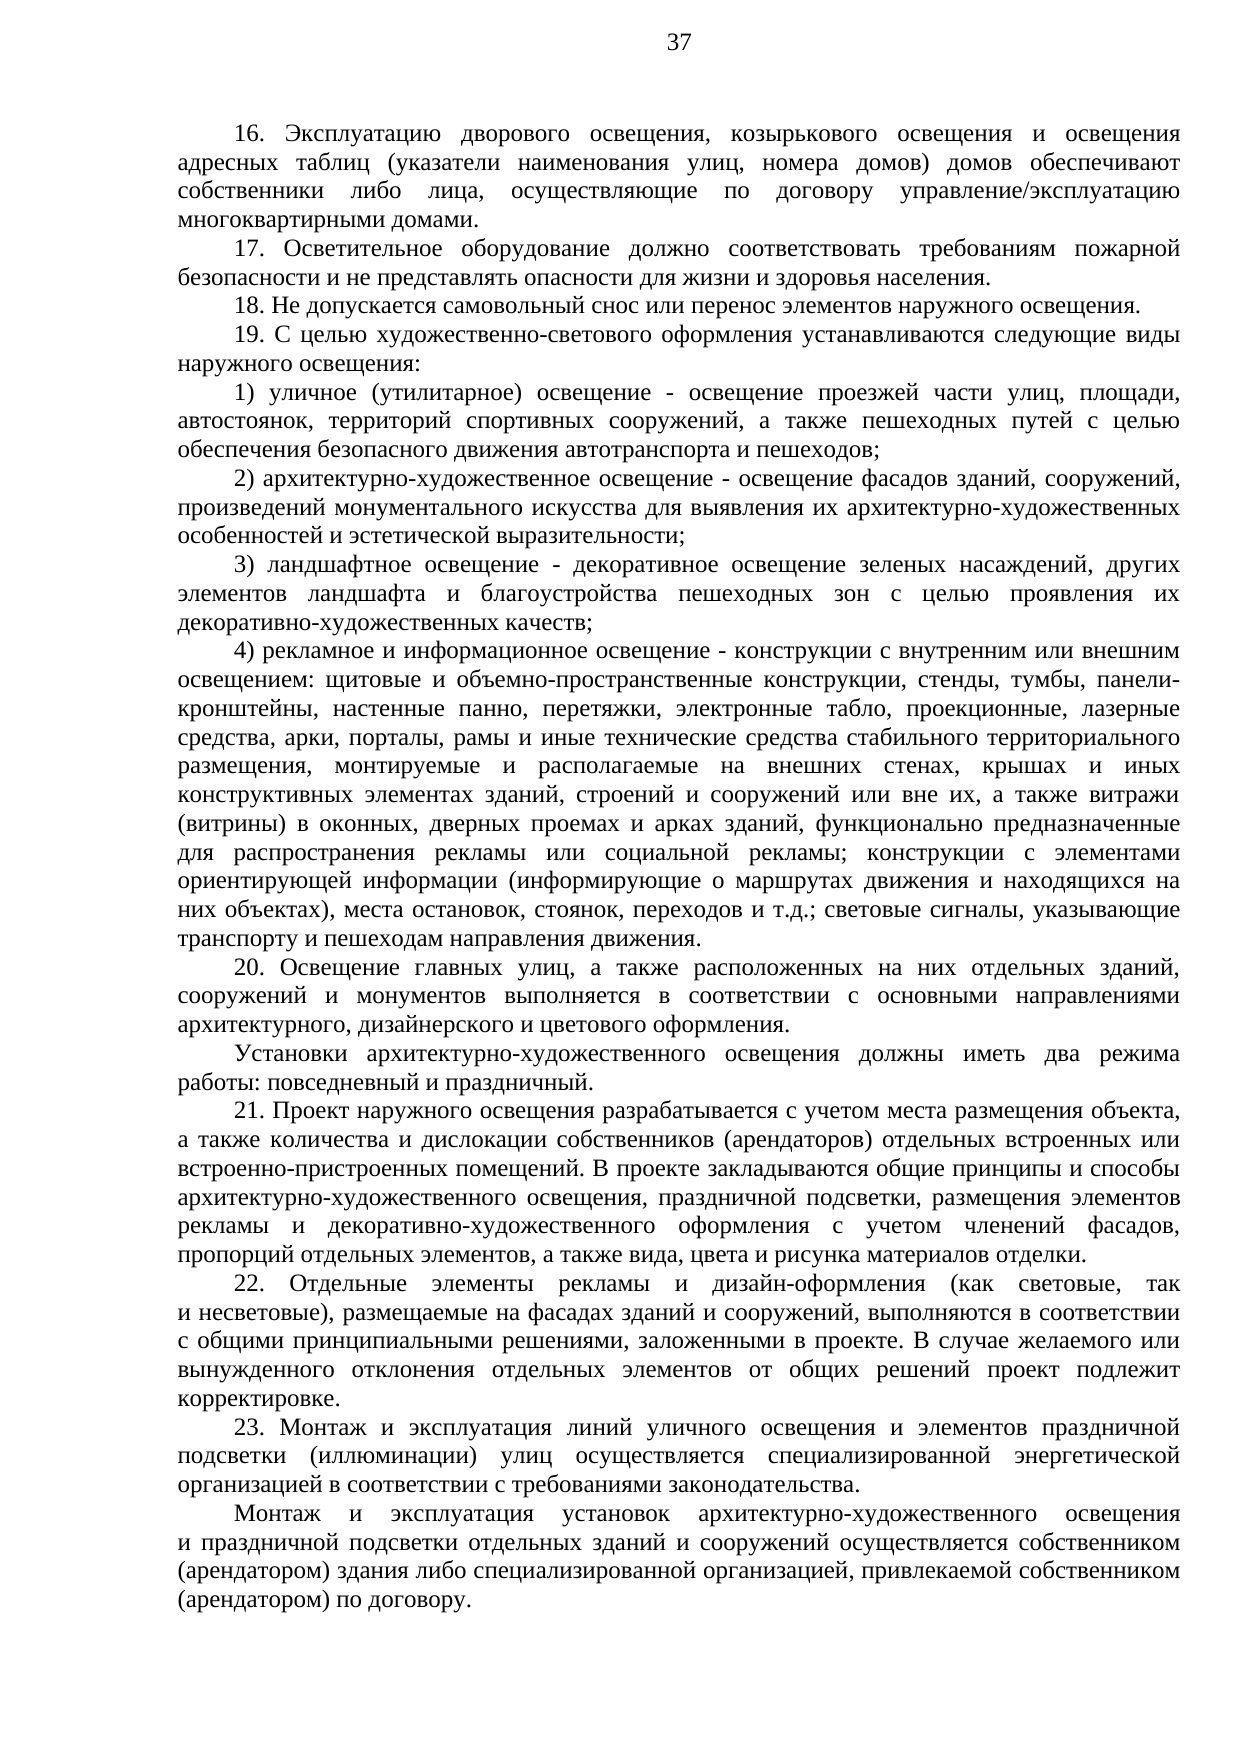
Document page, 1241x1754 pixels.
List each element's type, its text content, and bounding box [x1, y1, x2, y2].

text 1) уличное (утилитарное) освещение - освещение проезжей части улиц, площади, автостоянок, территорий спортивных сооружений, а также пешеходных путей с целью обеспечения безопасного движения автотранспорта и пешеходов; [177, 377, 1181, 463]
text 16. Эксплуатацию дворового освещения, козырькового освещения и освещения адресных таблиц (указатели наименования улиц, номера домов) домов обеспечивают собственники либо лица, осуществляющие по договору управление/эксплуатацию многоквартирными домами. [177, 118, 1181, 233]
text 20. Освещение главных улиц, а также расположенных на них отдельных зданий, сооружений и монументов выполняется в соответствии с основными направлениями архитектурного, дизайнерского и цветового оформления. [177, 952, 1181, 1038]
text 2) архитектурно-художественное освещение - освещение фасадов зданий, сооружений, произведений монументального искусства для выявления их архитектурно-художественных особенностей и эстетической выразительности; [177, 463, 1181, 549]
text 22. Отдельные элементы рекламы и дизайн-оформления (как световые, так и несветовые), размещаемые на фасадах зданий и сооружений, выполняются в соответствии с общими принципиальными решениями, заложенными в проекте. В случае желаемого или вынужденного отклонения отдельных элементов от общих решений проект подлежит корректировке. [177, 1268, 1181, 1412]
text 21. Проект наружного освещения разрабатывается с учетом места размещения объекта, а также количества и дислокации собственников (арендаторов) отдельных встроенных или встроенно-пристроенных помещений. В проекте закладываются общие принципы и способы архитектурно-художественного освещения, праздничной подсветки, размещения элементов рекламы и декоративно-художественного оформления с учетом членений фасадов, пропорций отдельных элементов, а также вида, цвета и рисунка материалов отделки. [177, 1096, 1181, 1268]
text 4) рекламное и информационное освещение - конструкции с внутренним или внешним освещением: щитовые и объемно-пространственные конструкции, стенды, тумбы, панели-кронштейны, настенные панно, перетяжки, электронные табло, проекционные, лазерные средства, арки, порталы, рамы и иные технические средства стабильного территориального размещения, монтируемые и располагаемые на внешних стенах, крышах и иных конструктивных элементах зданий, строений и сооружений или вне их, а также витражи (витрины) в оконных, дверных проемах и арках зданий, функционально предназначенные для распространения рекламы или социальной рекламы; конструкции с элементами ориентирующей информации (информирующие о маршрутах движения и находящихся на них объектах), места остановок, стоянок, переходов и т.д.; световые сигналы, указывающие транспорту и пешеходам направления движения. [177, 636, 1181, 952]
text 3) ландшафтное освещение - декоративное освещение зеленых насаждений, других элементов ландшафта и благоустройства пешеходных зон с целью проявления их декоративно-художественных качеств; [177, 549, 1181, 636]
text 23. Монтаж и эксплуатация линий уличного освещения и элементов праздничной подсветки (иллюминации) улиц осуществляется специализированной энергетической организацией в соответствии с требованиями законодательства. [177, 1412, 1181, 1498]
text 17. Осветительное оборудование должно соответствовать требованиям пожарной безопасности и не представлять опасности для жизни и здоровья населения. [177, 233, 1181, 291]
text Монтаж и эксплуатация установок архитектурно-художественного освещения и праздничной подсветки отдельных зданий и сооружений осуществляется собственником (арендатором) здания либо специализированной организацией, привлекаемой собственником (арендатором) по договору. [177, 1498, 1181, 1613]
text Установки архитектурно-художественного освещения должны иметь два режима работы: повседневный и праздничный. [177, 1038, 1181, 1096]
text 18. Не допускается самовольный снос или перенос элементов наружного освещения. [177, 291, 1181, 319]
text 19. С целью художественно-светового оформления устанавливаются следующие виды наружного освещения: [177, 319, 1181, 377]
